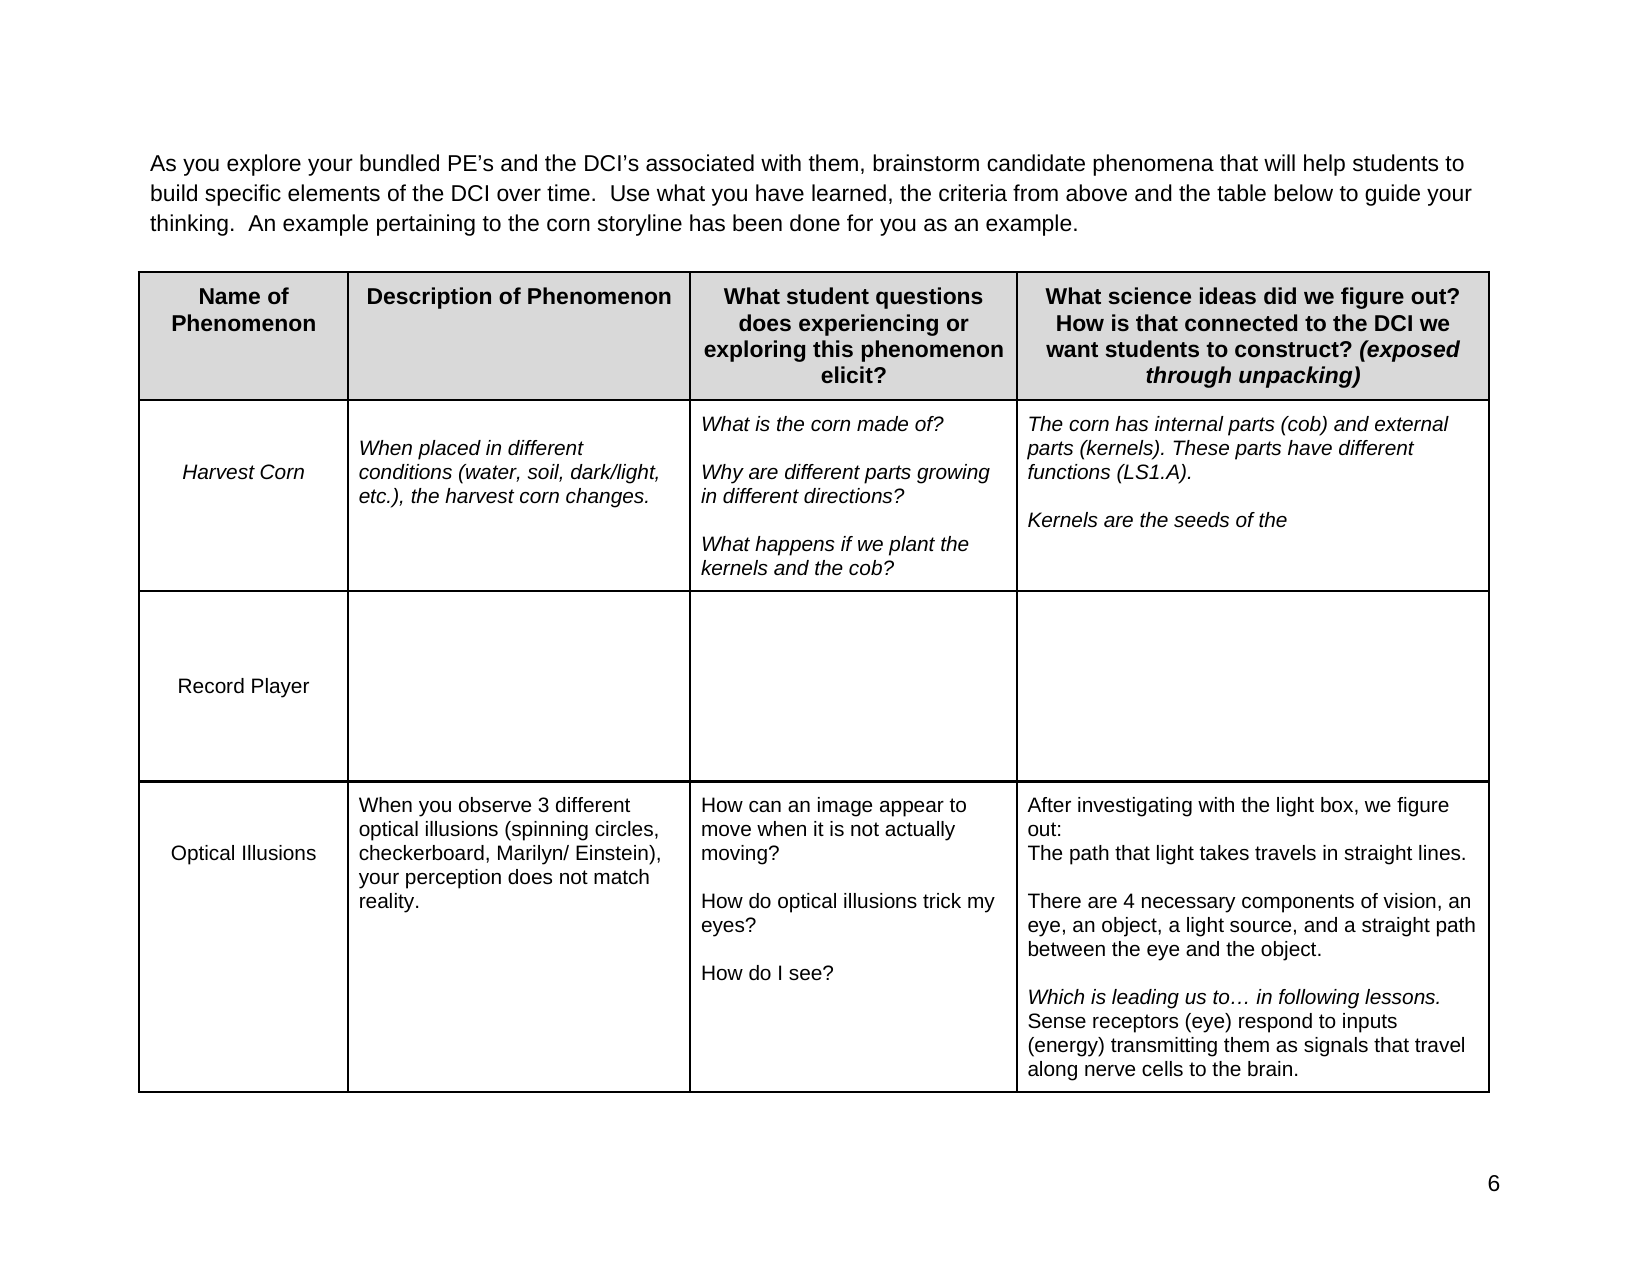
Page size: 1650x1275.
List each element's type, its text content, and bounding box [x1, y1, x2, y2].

table_cell [349, 592, 689, 780]
table_cell [691, 592, 1016, 780]
table_cell Optical Illusions [140, 783, 347, 1091]
text As you explore your bundled PE’s and the DCI’s associated with them, brainstorm candidate phenomena that will help students to build specific elements of the DCI over time. Use what you have learned, the criteria from above and the table below to guide your thinking. An example pertaining to the corn storyline has been done for you as an example. [150, 150, 1500, 237]
table_header What science ideas did we figure out? How is that connected to the DCI we want students to construct? (exposed through unpacking) [1018, 273, 1488, 399]
table_header What student questions does experiencing or exploring this phenomenon elicit? [691, 273, 1016, 399]
table_cell After investigating with the light box, we figure out: The path that light takes travels in straight lines. There are 4 necessary components of vision, an eye, an object, a light source, and a straight path between the eye and the object. Which is leading us to… in following lessons. Sense receptors (eye) respond to inputs (energy) transmitting them as signals that travel along nerve cells to the brain. [1018, 783, 1488, 1091]
table_cell When you observe 3 different optical illusions (spinning circles, checkerboard, Marilyn/ Einstein), your perception does not match reality. [349, 783, 689, 1091]
table_cell Record Player [140, 592, 347, 780]
table_cell Harvest Corn [140, 401, 347, 590]
table_cell How can an image appear to move when it is not actually moving? How do optical illusions trick my eyes? How do I see? [691, 783, 1016, 1091]
table_cell [1018, 592, 1488, 780]
table_cell What is the corn made of? Why are different parts growing in different directions? What happens if we plant the kernels and the cob? [691, 401, 1016, 590]
table_header Name of Phenomenon [140, 273, 347, 399]
table_cell The corn has internal parts (cob) and external parts (kernels). These parts have different functions (LS1.A). Kernels are the seeds of the [1018, 401, 1488, 590]
table_cell When placed in different conditions (water, soil, dark/light, etc.), the harvest corn changes. [349, 401, 689, 590]
table_header Description of Phenomenon [349, 273, 689, 399]
